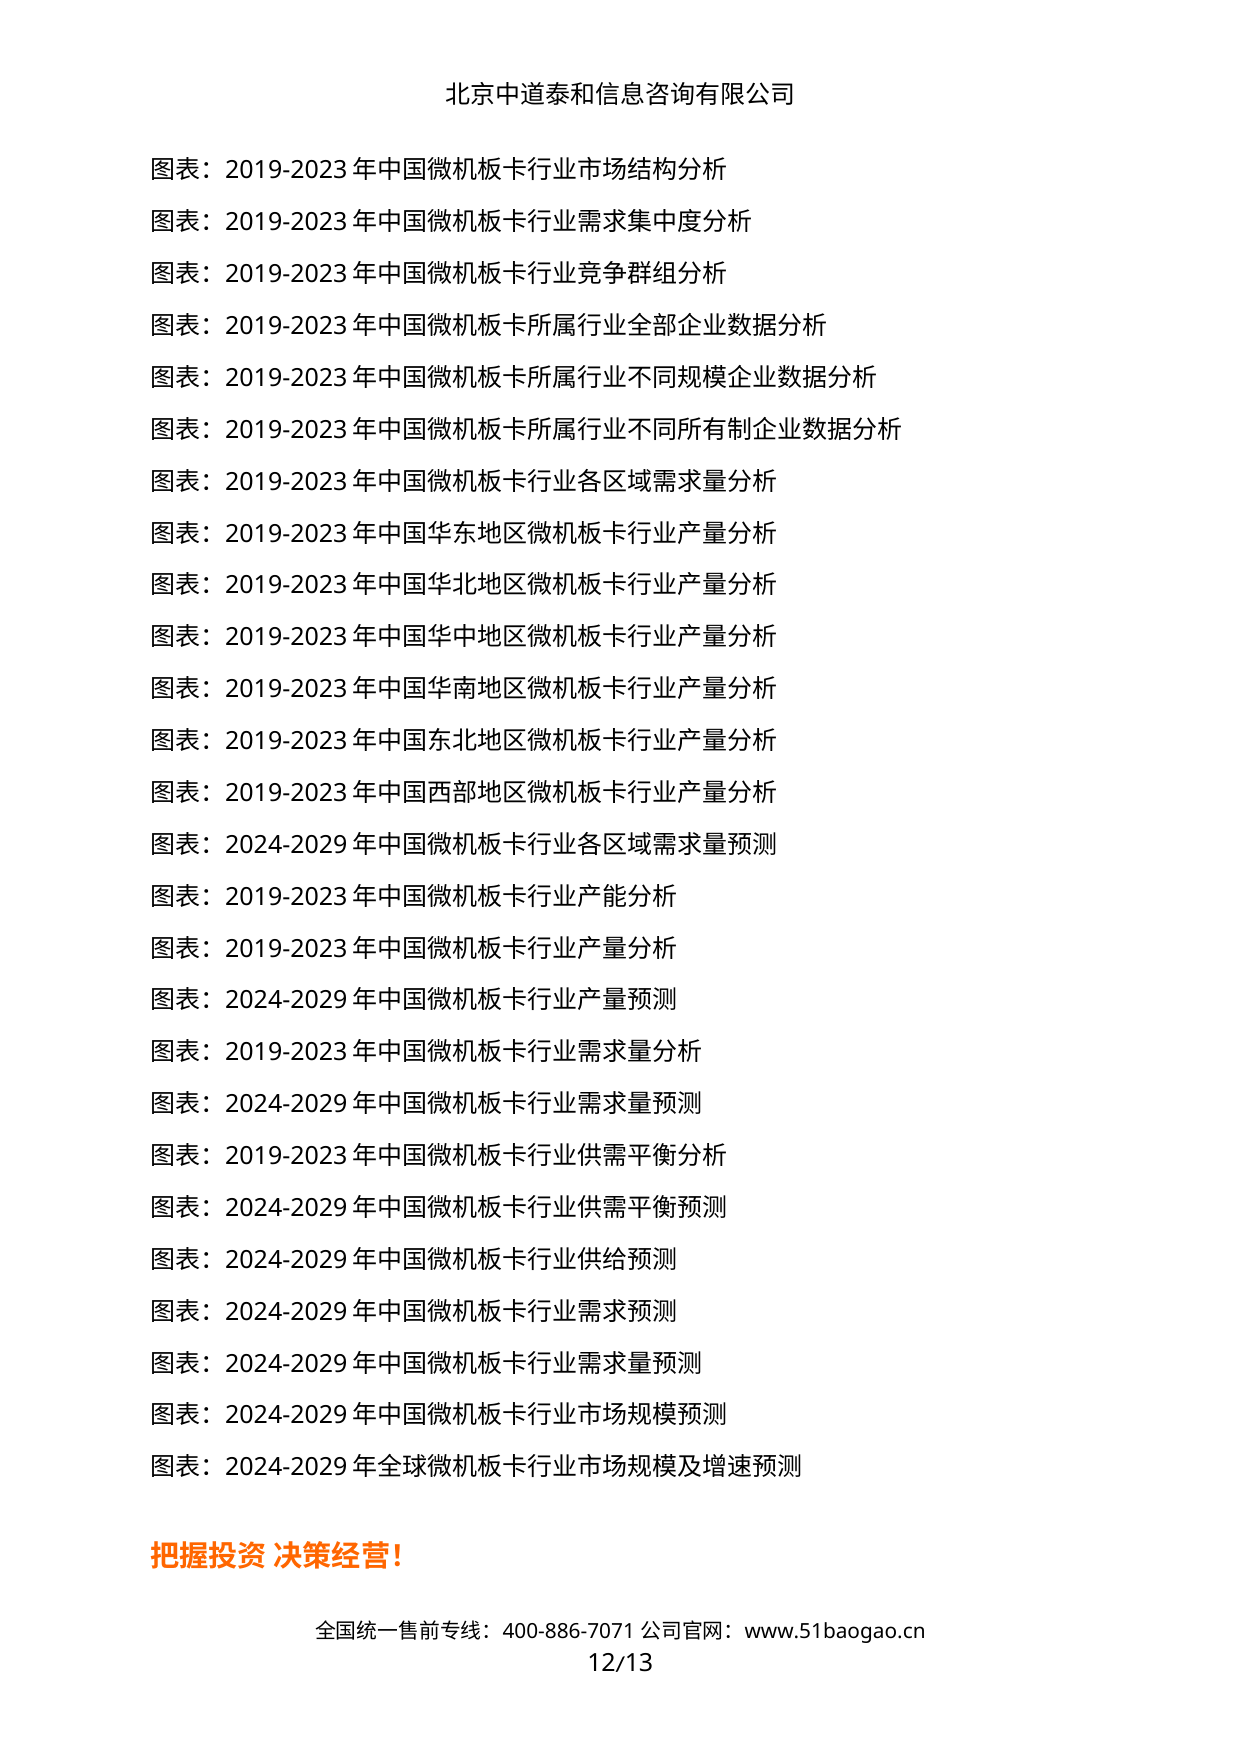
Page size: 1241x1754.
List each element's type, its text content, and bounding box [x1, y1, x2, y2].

text 图表：2024-2029年中国微机板卡行业供需平衡预测 [150, 1187, 1090, 1224]
text 图表：2019-2023年中国微机板卡行业需求集中度分析 [150, 202, 1090, 238]
text 图表：2024-2029年中国微机板卡行业产量预测 [150, 980, 1090, 1016]
text 图表：2024-2029年中国微机板卡行业各区域需求量预测 [150, 824, 1090, 861]
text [150, 1499, 1090, 1575]
text 图表：2024-2029年中国微机板卡行业供给预测 [150, 1239, 1090, 1276]
text 图表：2019-2023年中国华南地区微机板卡行业产量分析 [150, 669, 1090, 705]
text 图表：2019-2023年中国微机板卡所属行业不同规模企业数据分析 [150, 357, 1090, 394]
text 图表：2019-2023年中国微机板卡行业产量分析 [150, 928, 1090, 964]
text 图表：2019-2023年中国微机板卡行业各区域需求量分析 [150, 461, 1090, 497]
text 图表：2024-2029年中国微机板卡行业需求预测 [150, 1291, 1090, 1327]
text 图表：2019-2023年中国微机板卡所属行业全部企业数据分析 [150, 306, 1090, 342]
text 图表：2019-2023年中国微机板卡行业市场结构分析 [150, 150, 1090, 186]
text 图表：2024-2029年中国微机板卡行业需求量预测 [150, 1343, 1090, 1379]
text 图表：2024-2029年全球微机板卡行业市场规模及增速预测 [150, 1447, 1090, 1483]
text 图表：2019-2023年中国微机板卡行业需求量分析 [150, 1032, 1090, 1068]
text 图表：2024-2029年中国微机板卡行业市场规模预测 [150, 1395, 1090, 1431]
text 图表：2019-2023年中国微机板卡行业供需平衡分析 [150, 1136, 1090, 1172]
text 图表：2024-2029年中国微机板卡行业需求量预测 [150, 1084, 1090, 1120]
text 图表：2019-2023年中国微机板卡行业产能分析 [150, 876, 1090, 912]
text 图表：2019-2023年中国华中地区微机板卡行业产量分析 [150, 617, 1090, 653]
text 图表：2019-2023年中国东北地区微机板卡行业产量分析 [150, 721, 1090, 757]
text 图表：2019-2023年中国微机板卡行业竞争群组分析 [150, 254, 1090, 290]
text 图表：2019-2023年中国华东地区微机板卡行业产量分析 [150, 513, 1090, 549]
text 图表：2019-2023年中国微机板卡所属行业不同所有制企业数据分析 [150, 409, 1090, 446]
text 图表：2019-2023年中国华北地区微机板卡行业产量分析 [150, 565, 1090, 601]
text 图表：2019-2023年中国西部地区微机板卡行业产量分析 [150, 772, 1090, 809]
